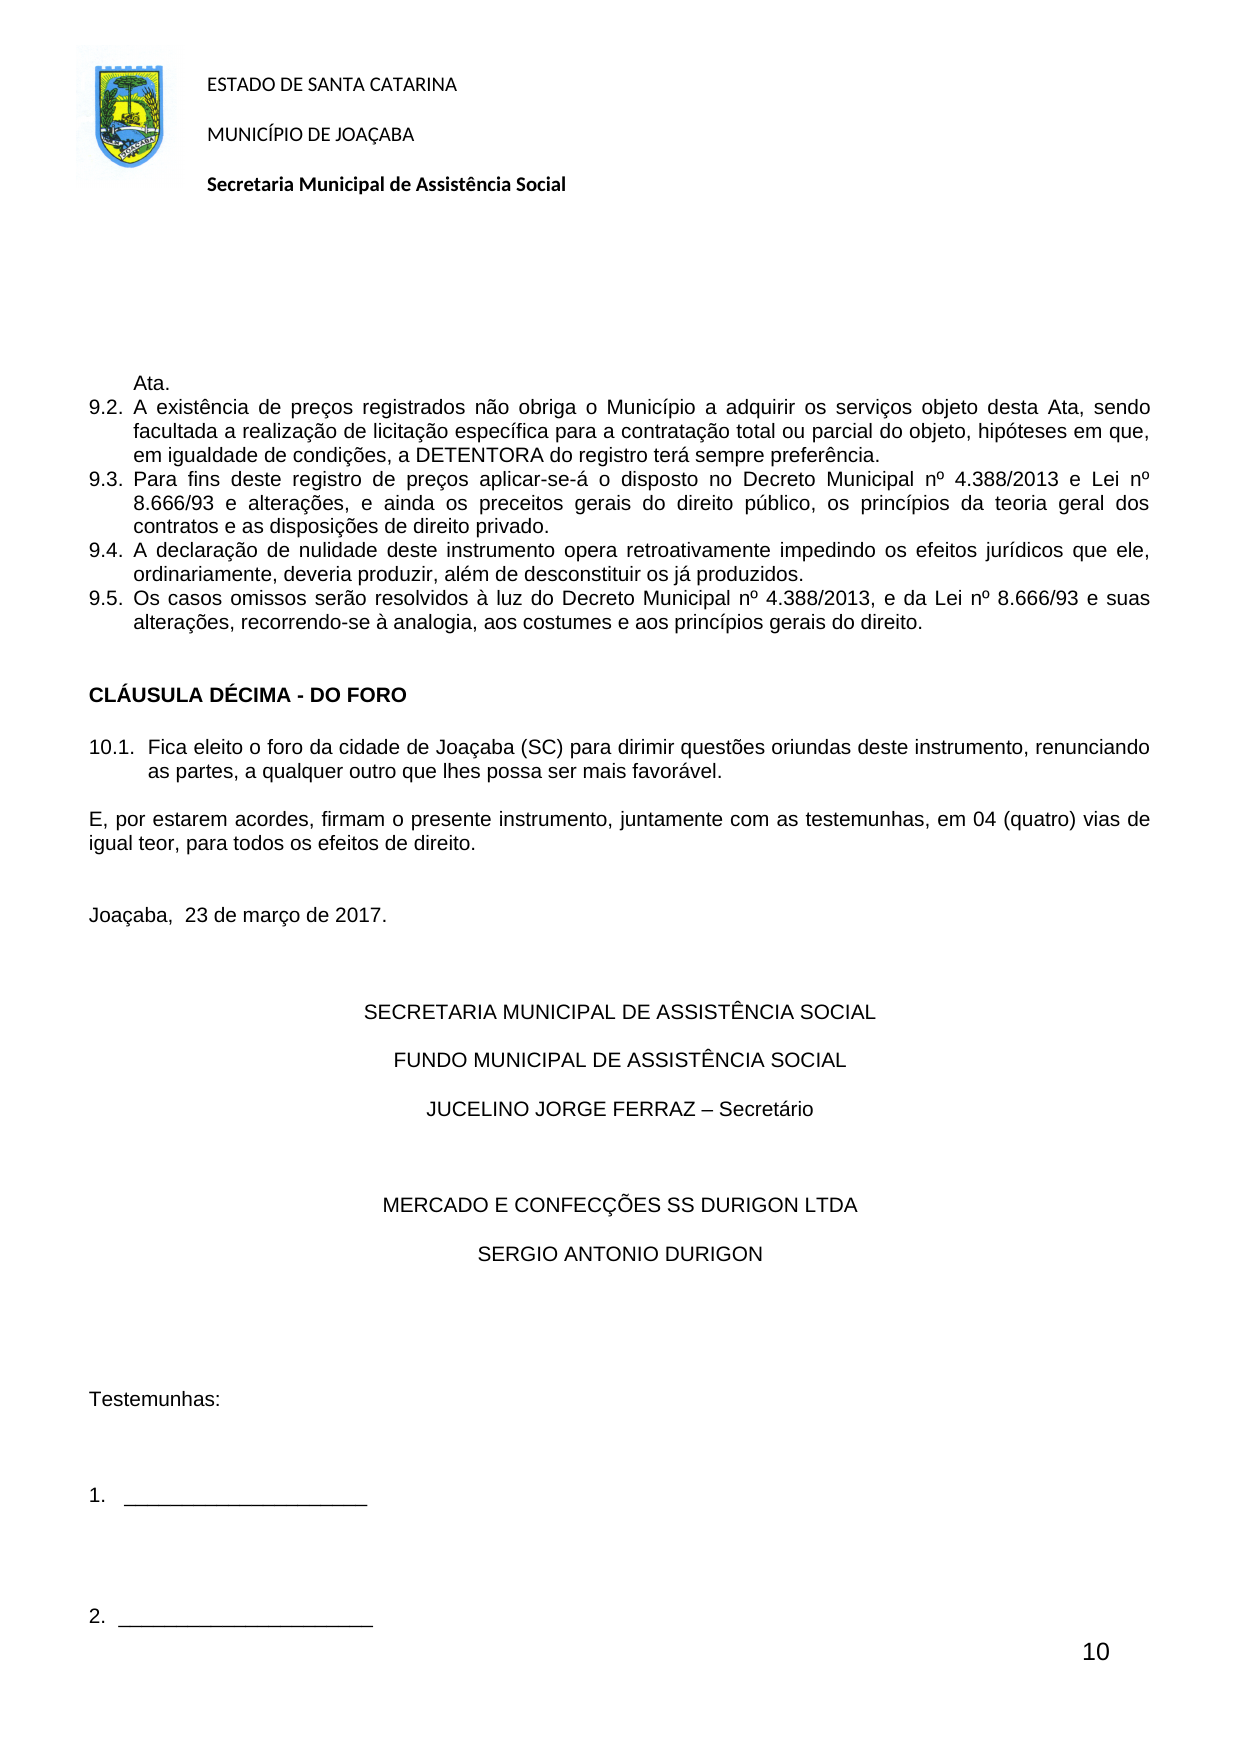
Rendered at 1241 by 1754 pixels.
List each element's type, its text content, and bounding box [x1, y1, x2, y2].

text SECRETARIA MUNICIPAL DE ASSISTÊNCIA SOCIAL [89, 1000, 1152, 1024]
list Fica eleito o foro da cidade de Joaçaba (SC) para dirimir questões oriundas deste instrumento, renunciando as partes, a qualquer outro que lhes possa ser mais favorável. [89, 735, 1152, 783]
picture [76, 45, 185, 188]
text Joaçaba, 23 de março de 2017. [89, 903, 1152, 927]
title Os casos omissos serão resolvidos à luz do Decreto Municipal nº 4.388/2013, e da Lei nº 8.666/93 e suas alterações, recorrendo-se à analogia, aos costumes e aos princípios gerais do direito. [89, 586, 1152, 634]
text FUNDO MUNICIPAL DE ASSISTÊNCIA SOCIAL [89, 1048, 1152, 1072]
text CLÁUSULA DÉCIMA - DO FORO [89, 682, 1152, 706]
title Para fins deste registro de preços aplicar-se-á o disposto no Decreto Municipal nº 4.388/2013 e Lei nº 8.666/93 e alterações, e ainda os preceitos gerais do direito público, os princípios da teoria geral dos contratos e as disposições de direito privado. [89, 466, 1152, 538]
text Testemunhas: [89, 1387, 1152, 1411]
text MERCADO E CONFECÇÕES SS DURIGON LTDA [89, 1193, 1152, 1217]
list A existência de preços registrados não obriga o Município a adquirir os serviços objeto desta Ata, sendo facultada a realização de licitação específica para a contratação total ou parcial do objeto, hipóteses em que, em igualdade de condições, a DETENTORA do registro terá sempre preferência. [89, 394, 1152, 466]
text JUCELINO JORGE FERRAZ – Secretário [89, 1097, 1152, 1121]
list _____________________ [89, 1483, 1152, 1507]
text SERGIO ANTONIO DURIGON [89, 1242, 1152, 1266]
text E, por estarem acordes, firmam o presente instrumento, juntamente com as testemunhas, em 04 (quatro) vias de igual teor, para todos os efeitos de direito. [89, 807, 1152, 855]
title A declaração de nulidade deste instrumento opera retroativamente impedindo os efeitos jurídicos que ele, ordinariamente, deveria produzir, além de desconstituir os já produzidos. [89, 538, 1152, 586]
list ______________________ [89, 1604, 1152, 1628]
